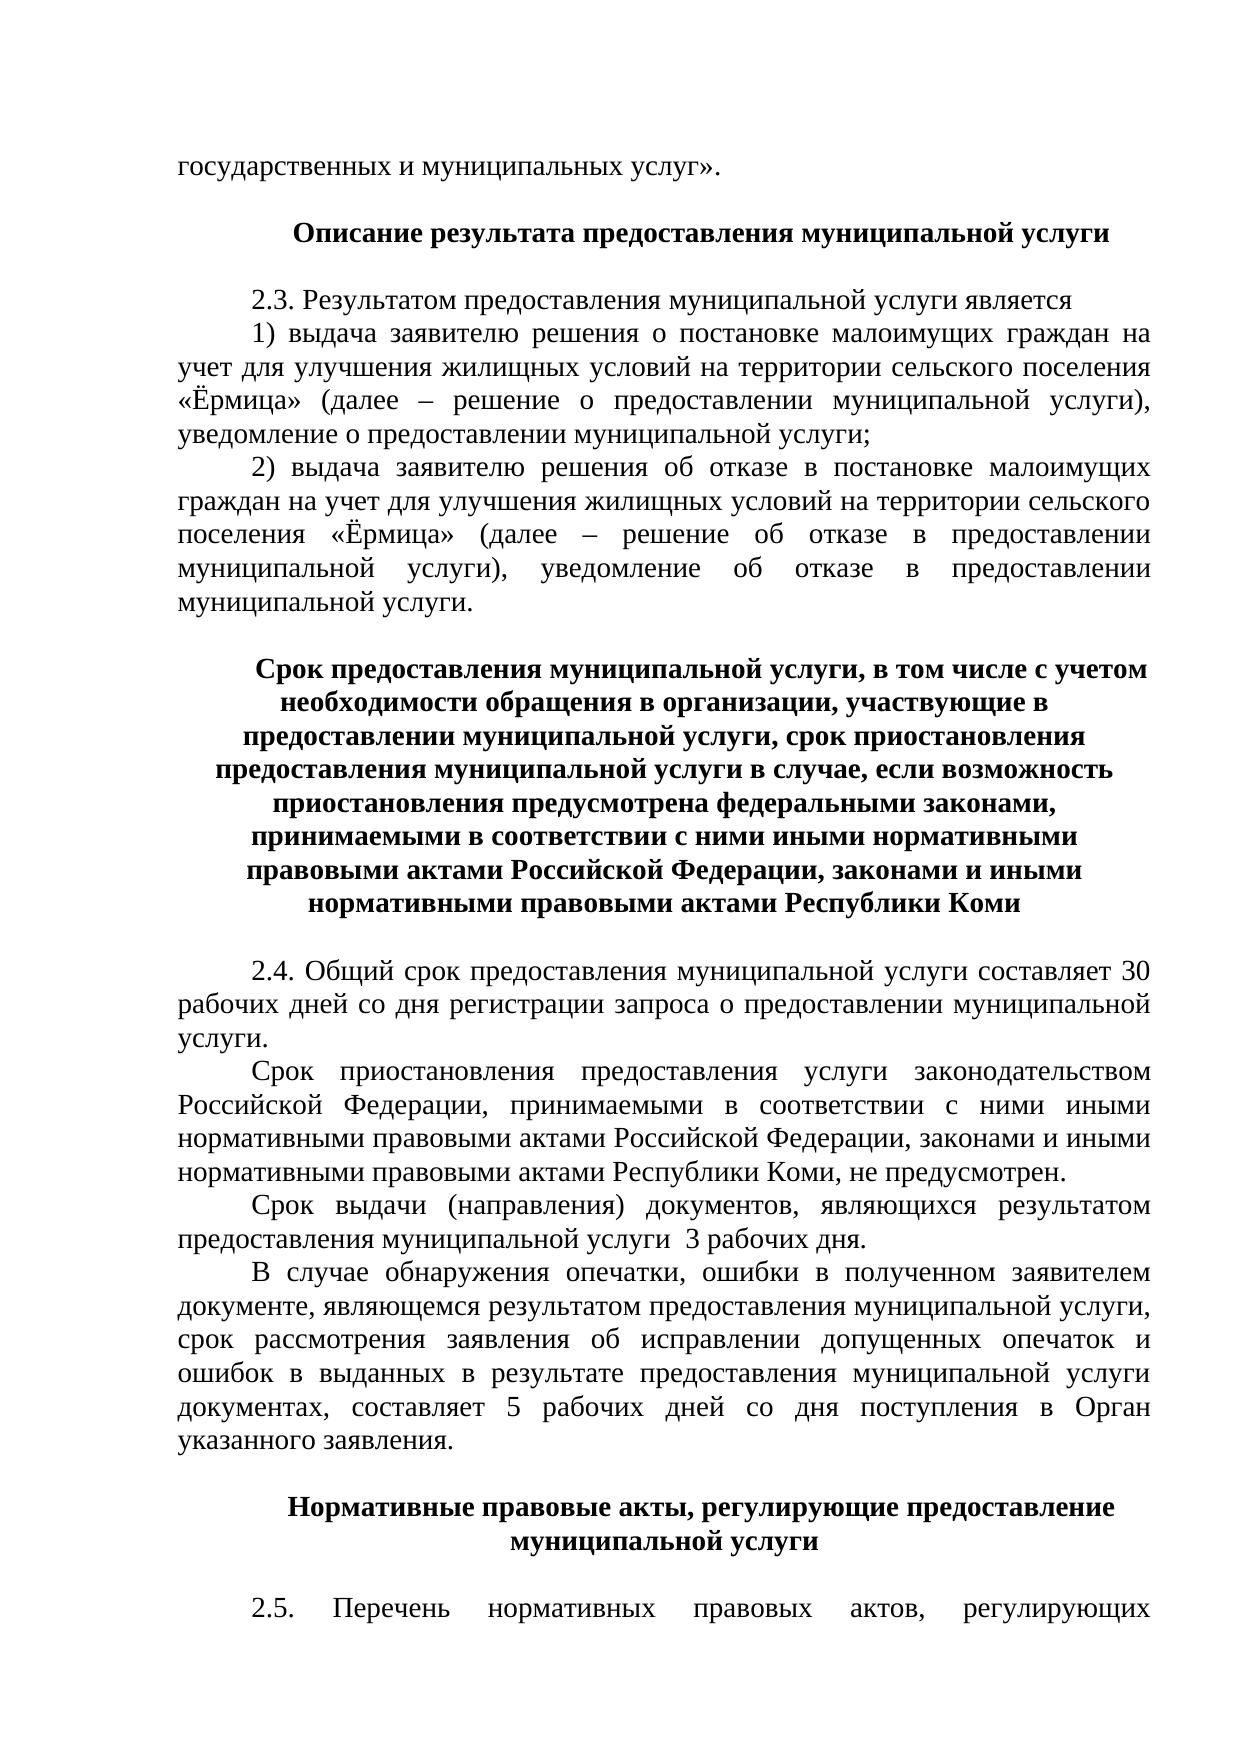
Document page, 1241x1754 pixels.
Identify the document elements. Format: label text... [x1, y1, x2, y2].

text Описание результата предоставления муниципальной услуги [177, 215, 1152, 248]
text Срок предоставления муниципальной услуги, в том числе с учетом необходимости обращения в организации, участвующие в предоставлении муниципальной услуги, срок приостановления предоставления муниципальной услуги в случае, если возможность приостановления предусмотрена федеральными законами, принимаемыми в соответствии с ними иными нормативными правовыми актами Российской Федерации, законами и иными нормативными правовыми актами Республики Коми [177, 651, 1152, 919]
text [177, 148, 1152, 181]
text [177, 1590, 1152, 1623]
text В случае обнаружения опечатки, ошибки в полученном заявителем документе, являющемся результатом предоставления муниципальной услуги, срок рассмотрения заявления об исправлении допущенных опечаток и ошибок в выданных в результате предоставления муниципальной услуги документах, составляет 5 рабочих дней со дня поступления в Орган указанного заявления. [177, 1254, 1152, 1456]
text 1) выдача заявителю решения о постановке малоимущих граждан на учет для улучшения жилищных условий на территории сельского поселения «Ёрмица» (далее – решение о предоставлении муниципальной услуги), уведомление о предоставлении муниципальной услуги; [177, 315, 1152, 449]
text Срок приостановления предоставления услуги законодательством Российской Федерации, принимаемыми в соответствии с ними иными нормативными правовыми актами Российской Федерации, законами и иными нормативными правовыми актами Республики Коми, не предусмотрен. [177, 1053, 1152, 1187]
text Нормативные правовые акты, регулирующие предоставление муниципальной услуги [177, 1489, 1152, 1556]
text 2) выдача заявителю решения об отказе в постановке малоимущих граждан на учет для улучшения жилищных условий на территории сельского поселения «Ёрмица» (далее – решение об отказе в предоставлении муниципальной услуги), уведомление об отказе в предоставлении муниципальной услуги. [177, 449, 1152, 617]
text 2.3. Результатом предоставления муниципальной услуги является [177, 282, 1152, 315]
text 2.4. Общий срок предоставления муниципальной услуги составляет 30 рабочих дней со дня регистрации запроса о предоставлении муниципальной услуги. [177, 953, 1152, 1053]
text Срок выдачи (направления) документов, являющихся результатом предоставления муниципальной услуги 3 рабочих дня. [177, 1187, 1152, 1254]
